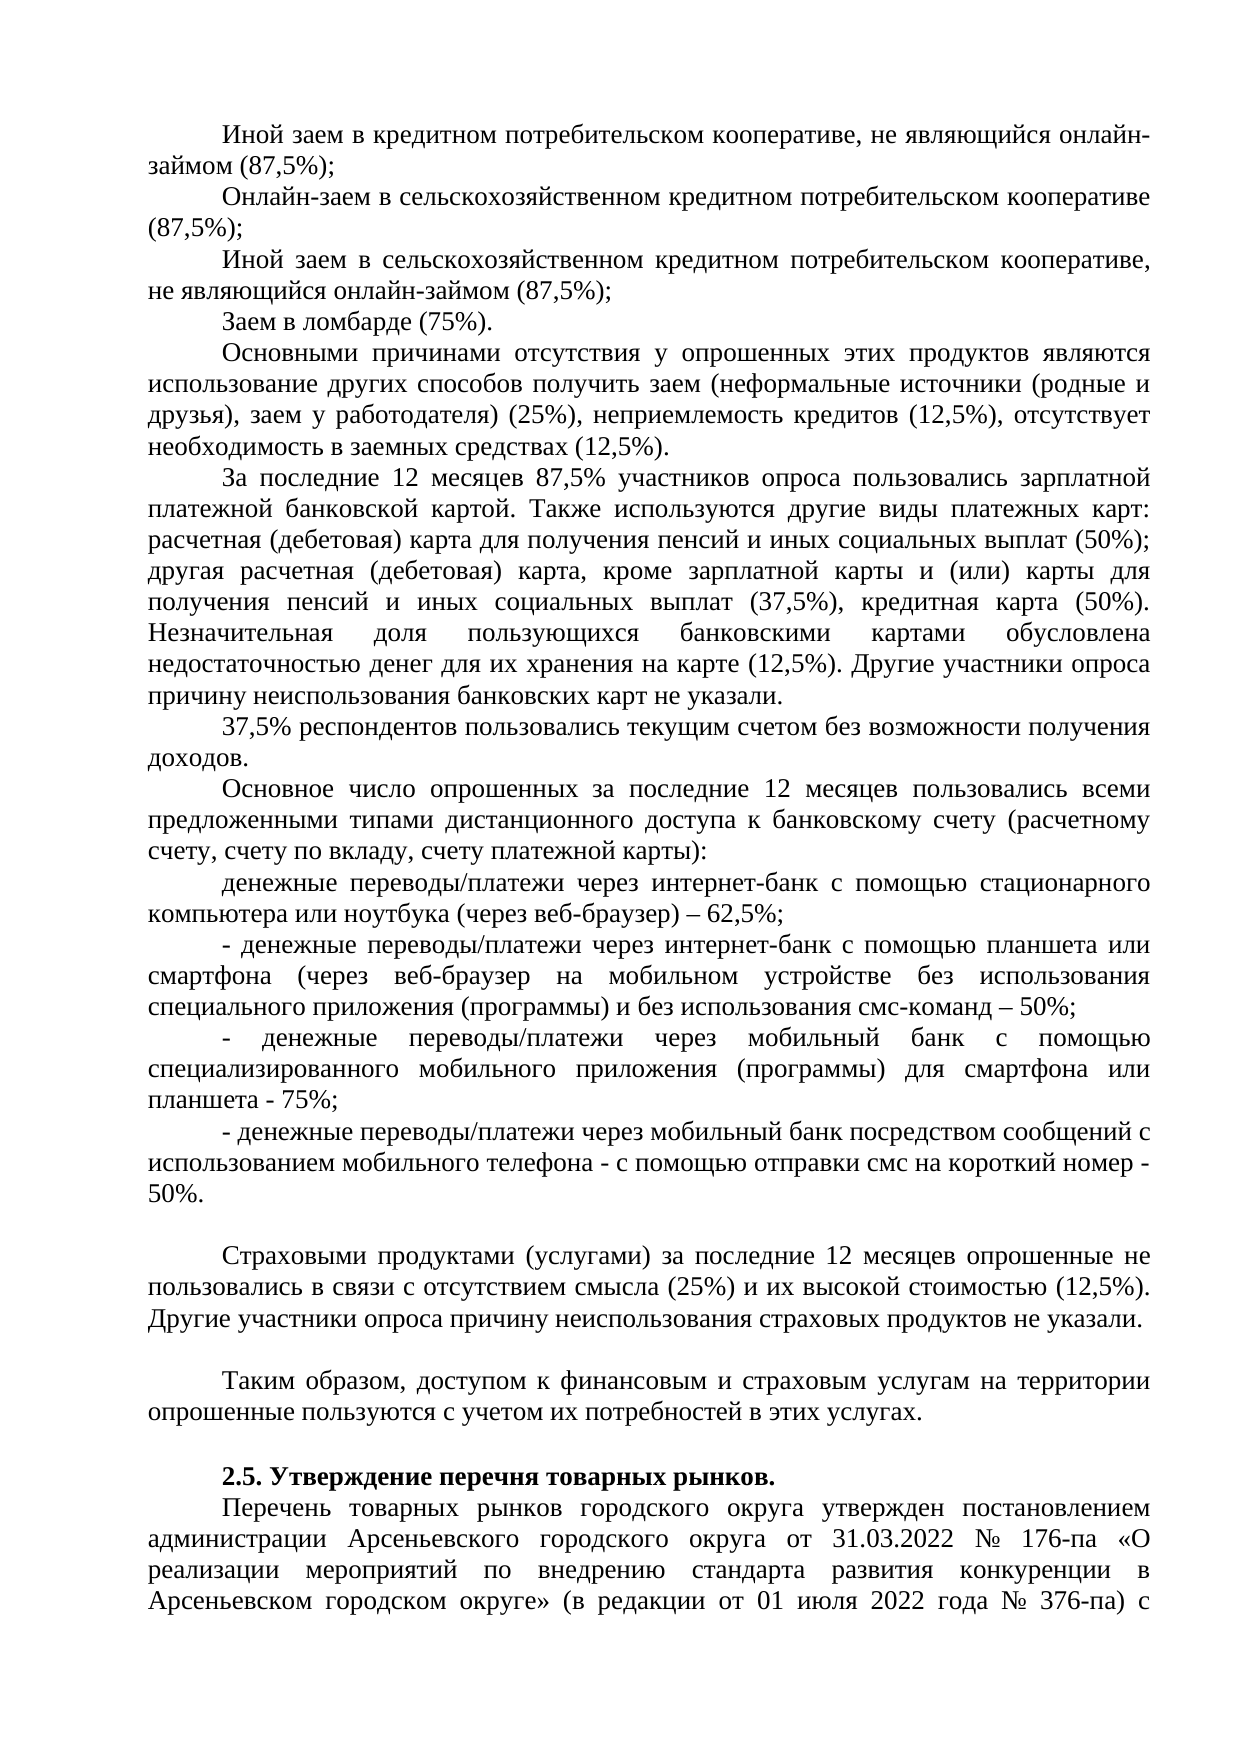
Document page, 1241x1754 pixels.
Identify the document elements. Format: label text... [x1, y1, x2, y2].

text 37,5% респондентов пользовались текущим счетом без возможности получения доходов. [148, 710, 1152, 772]
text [148, 1491, 1152, 1616]
text Основное число опрошенных за последние 12 месяцев пользовались всеми предложенными типами дистанционного доступа к банковскому счету (расчетному счету, счету по вкладу, счету платежной карты): [148, 772, 1152, 866]
text - денежные переводы/платежи через мобильный банк посредством сообщений с использованием мобильного телефона - с помощью отправки смс на короткий номер - 50%. [148, 1115, 1152, 1208]
text - денежные переводы/платежи через мобильный банк с помощью специализированного мобильного приложения (программы) для смартфона или планшета - 75%; [148, 1021, 1152, 1115]
text Заем в ломбарде (75%). [148, 305, 1152, 336]
text - денежные переводы/платежи через интернет-банк с помощью планшета или смартфона (через веб-браузер на мобильном устройстве без использования специального приложения (программы) и без использования смс-команд – 50%; [148, 928, 1152, 1021]
text 2.5. Утверждение перечня товарных рынков. [148, 1460, 1152, 1491]
text Таким образом, доступом к финансовым и страховым услугам на территории опрошенные пользуются с учетом их потребностей в этих услугах. [148, 1364, 1152, 1426]
text Страховыми продуктами (услугами) за последние 12 месяцев опрошенные не пользовались в связи с отсутствием смысла (25%) и их высокой стоимостью (12,5%). Другие участники опроса причину неиспользования страховых продуктов не указали. [148, 1239, 1152, 1333]
text денежные переводы/платежи через интернет-банк с помощью стационарного компьютера или ноутбука (через веб-браузер) – 62,5%; [148, 866, 1152, 928]
text Онлайн-заем в сельскохозяйственном кредитном потребительском кооперативе (87,5%); [148, 180, 1152, 243]
text Иной заем в сельскохозяйственном кредитном потребительском кооперативе, не являющийся онлайн-займом (87,5%); [148, 243, 1152, 305]
text Основными причинами отсутствия у опрошенных этих продуктов являются использование других способов получить заем (неформальные источники (родные и друзья), заем у работодателя) (25%), неприемлемость кредитов (12,5%), отсутствует необходимость в заемных средствах (12,5%). [148, 336, 1152, 461]
text Иной заем в кредитном потребительском кооперативе, не являющийся онлайн-займом (87,5%); [148, 118, 1152, 180]
text За последние 12 месяцев 87,5% участников опроса пользовались зарплатной платежной банковской картой. Также используются другие виды платежных карт: расчетная (дебетовая) карта для получения пенсий и иных социальных выплат (50%); другая расчетная (дебетовая) карта, кроме зарплатной карты и (или) карты для получения пенсий и иных социальных выплат (37,5%), кредитная карта (50%). Незначительная доля пользующихся банковскими картами обусловлена недостаточностью денег для их хранения на карте (12,5%). Другие участники опроса причину неиспользования банковских карт не указали. [148, 461, 1152, 710]
